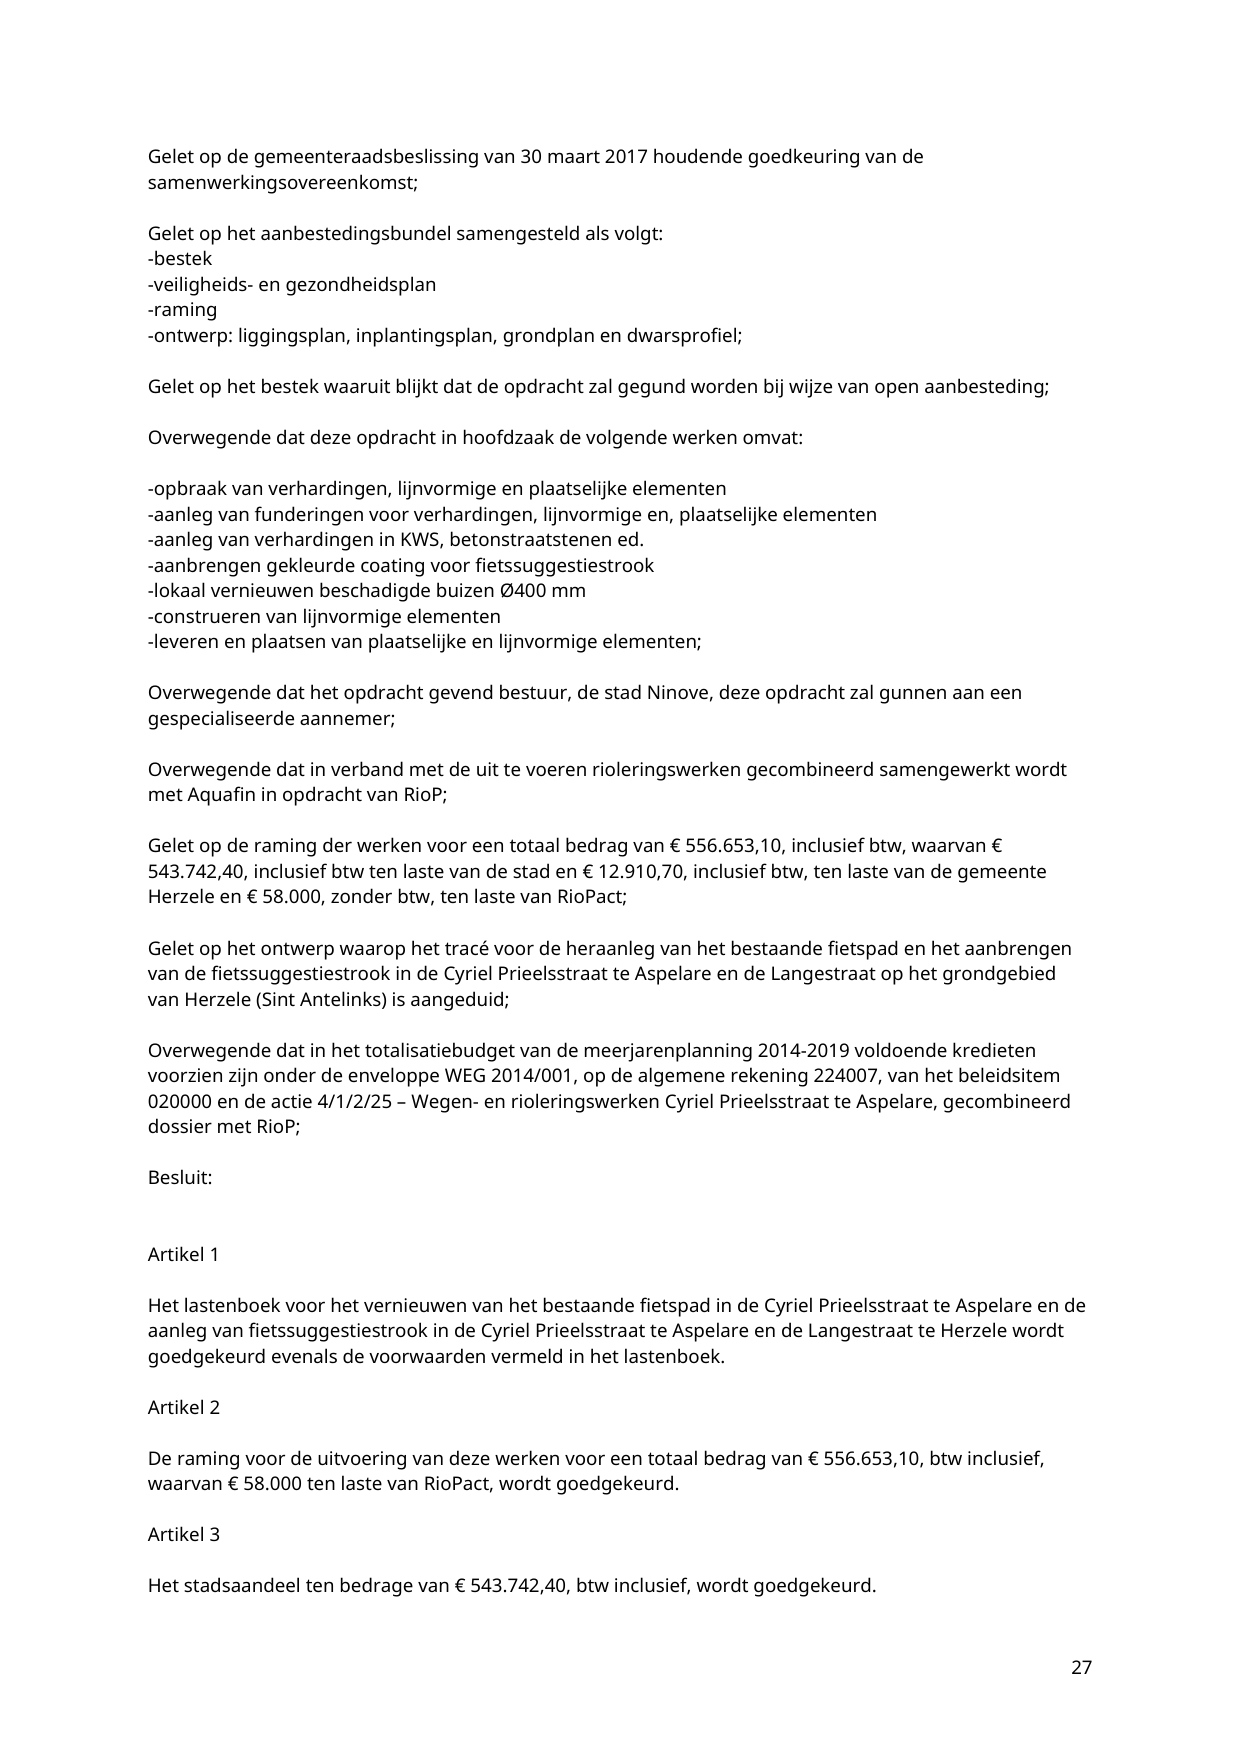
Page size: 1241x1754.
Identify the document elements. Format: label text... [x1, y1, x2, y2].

text -veiligheids- en gezondheidsplan [148, 271, 1092, 297]
text Het lastenboek voor het vernieuwen van het bestaande fietspad in de Cyriel Prieelsstraat te Aspelare en de aanleg van fietssuggestiestrook in de Cyriel Prieelsstraat te Aspelare en de Langestraat te Herzele wordt goedgekeurd evenals de voorwaarden vermeld in het lastenboek. [148, 1292, 1092, 1369]
text Besluit: [148, 1164, 1092, 1190]
text Artikel 1 [148, 1241, 1092, 1267]
text De raming voor de uitvoering van deze werken voor een totaal bedrag van € 556.653,10, btw inclusief, waarvan € 58.000 ten laste van RioPact, wordt goedgekeurd. [148, 1445, 1092, 1496]
text -construeren van lijnvormige elementen [148, 603, 1092, 628]
text Gelet op het ontwerp waarop het tracé voor de heraanleg van het bestaande fietspad en het aanbrengen van de fietssuggestiestrook in de Cyriel Prieelsstraat te Aspelare en de Langestraat op het grondgebied van Herzele (Sint Antelinks) is aangeduid; [148, 935, 1092, 1011]
text Overwegende dat het opdracht gevend bestuur, de stad Ninove, deze opdracht zal gunnen aan een gespecialiseerde aannemer; [148, 679, 1092, 731]
text Overwegende dat in verband met de uit te voeren rioleringswerken gecombineerd samengewerkt wordt met Aquafin in opdracht van RioP; [148, 756, 1092, 807]
text Overwegende dat deze opdracht in hoofdzaak de volgende werken omvat: [148, 424, 1092, 450]
text -aanbrengen gekleurde coating voor fietssuggestiestrook [148, 552, 1092, 577]
text Artikel 2 [148, 1394, 1092, 1420]
text -aanleg van funderingen voor verhardingen, lijnvormige en, plaatselijke elementen [148, 501, 1092, 526]
text Gelet op het bestek waaruit blijkt dat de opdracht zal gegund worden bij wijze van open aanbesteding; [148, 373, 1092, 399]
text Gelet op de raming der werken voor een totaal bedrag van € 556.653,10, inclusief btw, waarvan € 543.742,40, inclusief btw ten laste van de stad en € 12.910,70, inclusief btw, ten laste van de gemeente Herzele en € 58.000, zonder btw, ten laste van RioPact; [148, 833, 1092, 909]
text Gelet op de gemeenteraadsbeslissing van 30 maart 2017 houdende goedkeuring van de samenwerkingsovereenkomst; [148, 144, 1092, 195]
text -bestek [148, 246, 1092, 271]
text -raming [148, 297, 1092, 322]
text -lokaal vernieuwen beschadigde buizen Ø400 mm [148, 577, 1092, 603]
text Het stadsaandeel ten bedrage van € 543.742,40, btw inclusief, wordt goedgekeurd. [148, 1573, 1092, 1598]
text Artikel 3 [148, 1522, 1092, 1547]
text -opbraak van verhardingen, lijnvormige en plaatselijke elementen [148, 475, 1092, 501]
text -ontwerp: liggingsplan, inplantingsplan, grondplan en dwarsprofiel; [148, 322, 1092, 348]
text -leveren en plaatsen van plaatselijke en lijnvormige elementen; [148, 628, 1092, 654]
text Gelet op het aanbestedingsbundel samengesteld als volgt: [148, 220, 1092, 246]
text -aanleg van verhardingen in KWS, betonstraatstenen ed. [148, 526, 1092, 552]
text Overwegende dat in het totalisatiebudget van de meerjarenplanning 2014-2019 voldoende kredieten voorzien zijn onder de enveloppe WEG 2014/001, op de algemene rekening 224007, van het beleidsitem 020000 en de actie 4/1/2/25 – Wegen- en rioleringswerken Cyriel Prieelsstraat te Aspelare, gecombineerd dossier met RioP; [148, 1037, 1092, 1139]
